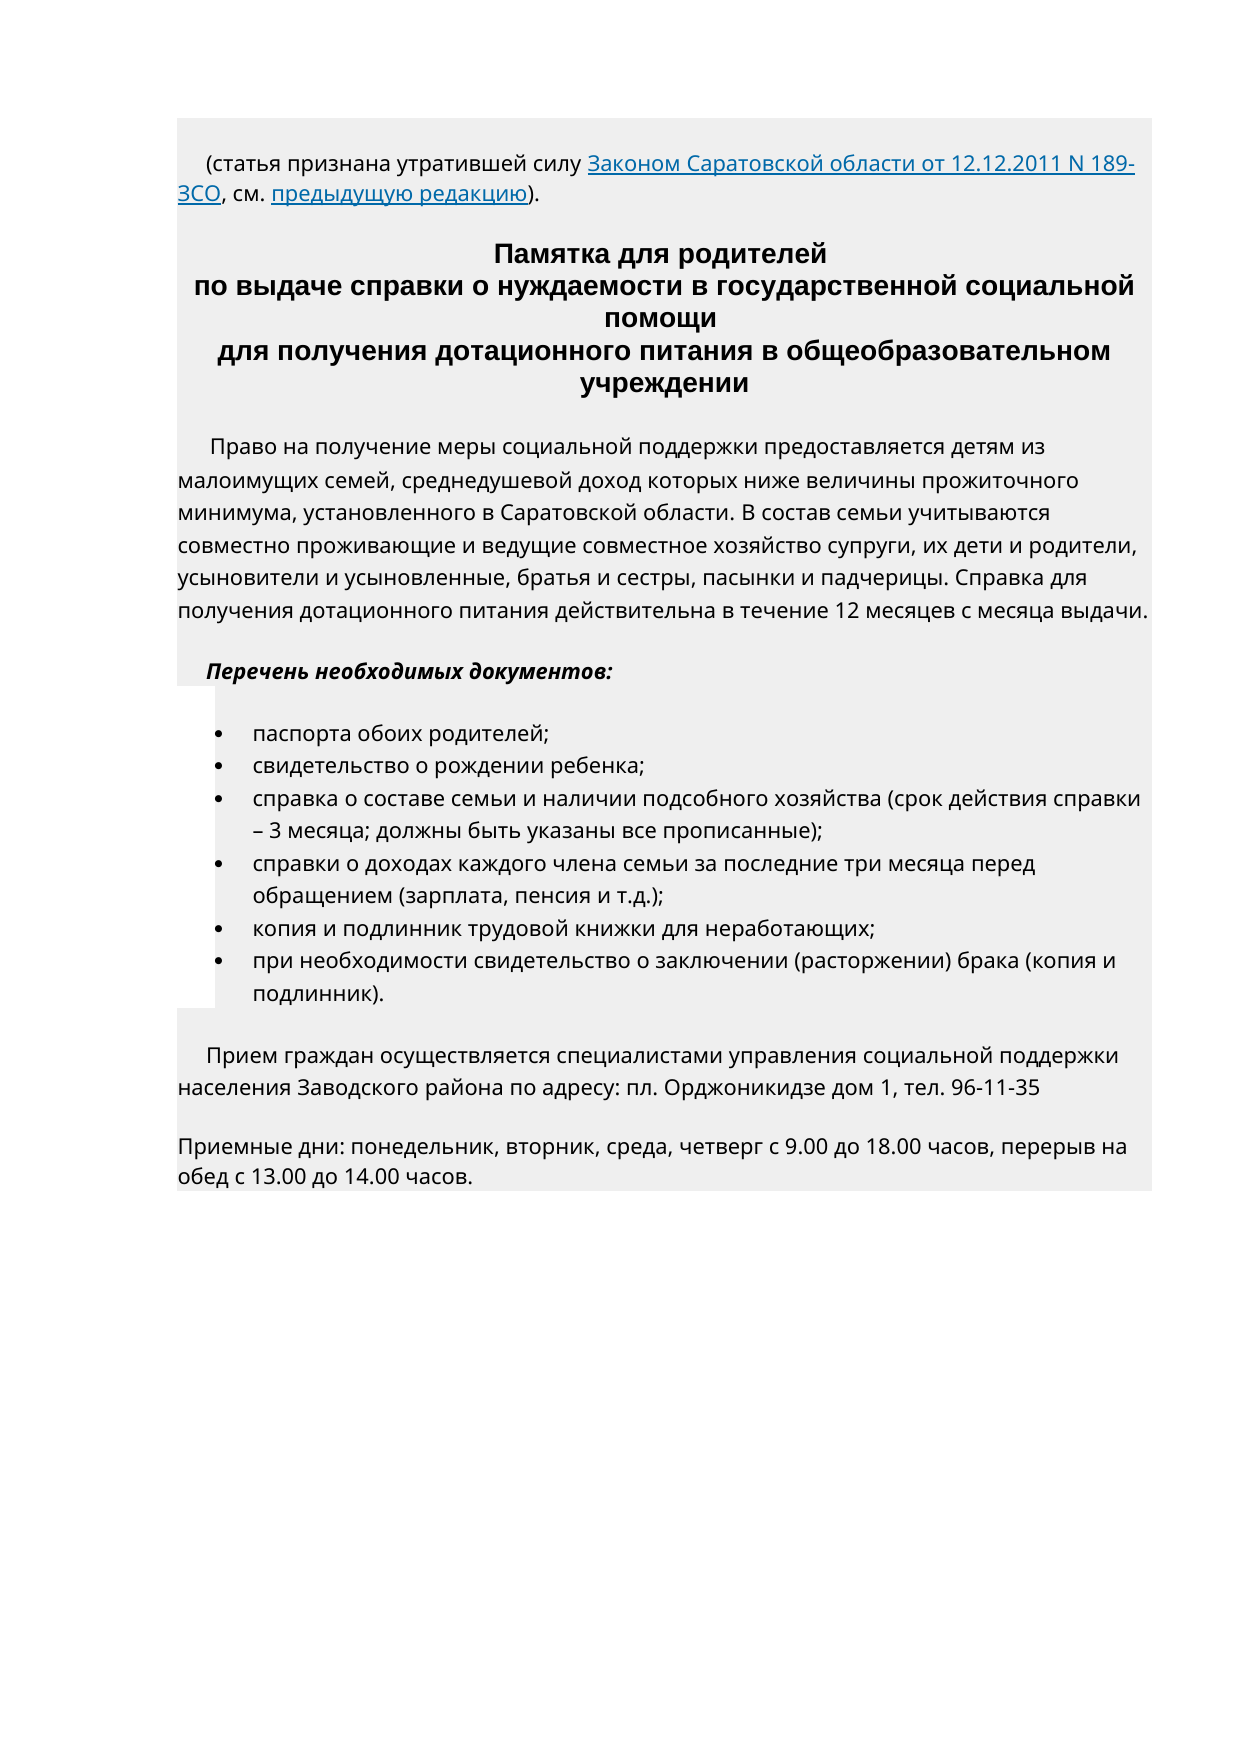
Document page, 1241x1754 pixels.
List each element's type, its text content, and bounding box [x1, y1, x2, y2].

list копия и подлинник трудовой книжки для неработающих; [215, 910, 1152, 943]
text Приемные дни: понедельник, вторник, среда, четверг с 9.00 до 18.00 часов, перерыв на обед с 13.00 до 14.00 часов. [177, 1131, 1152, 1191]
list справки о доходах каждого члена семьи за последние три месяца перед обращением (зарплата, пенсия и т.д.); [215, 845, 1152, 910]
text Право на получение меры социальной поддержки предоставляется детям из малоимущих семей, среднедушевой доход которых ниже величины прожиточного минимума, установленного в Саратовской области. В состав семьи учитываются совместно проживающие и ведущие совместное хозяйство супруги, их дети и родители, усыновители и усыновленные, братья и сестры, пасынки и падчерицы. Справка для получения дотационного питания действительна в течение 12 месяцев с месяца выдачи. [177, 428, 1152, 624]
text (статья признана утратившей силу Законом Саратовской области от 12.12.2011 N 189-ЗСО, см. предыдущую редакцию). [177, 118, 1152, 207]
list паспорта обоих родителей; [215, 715, 1152, 748]
text Прием граждан осуществляется специалистами управления социальной поддержки населения Заводского района по адресу: пл. Орджоникидзе дом 1, тел. 96-11-35 [177, 1037, 1152, 1102]
text Памятка для родителей по выдаче справки о нуждаемости в государственной социальной помощи для получения дотационного питания в общеобразовательном учреждении [177, 237, 1152, 399]
text Перечень необходимых документов: [177, 653, 1152, 686]
list свидетельство о рождении ребенка; [215, 748, 1152, 780]
list при необходимости свидетельство о заключении (расторжении) брака (копия и подлинник). [215, 943, 1152, 1008]
list справка о составе семьи и наличии подсобного хозяйства (срок действия справки – 3 месяца; должны быть указаны все прописанные); [215, 780, 1152, 845]
